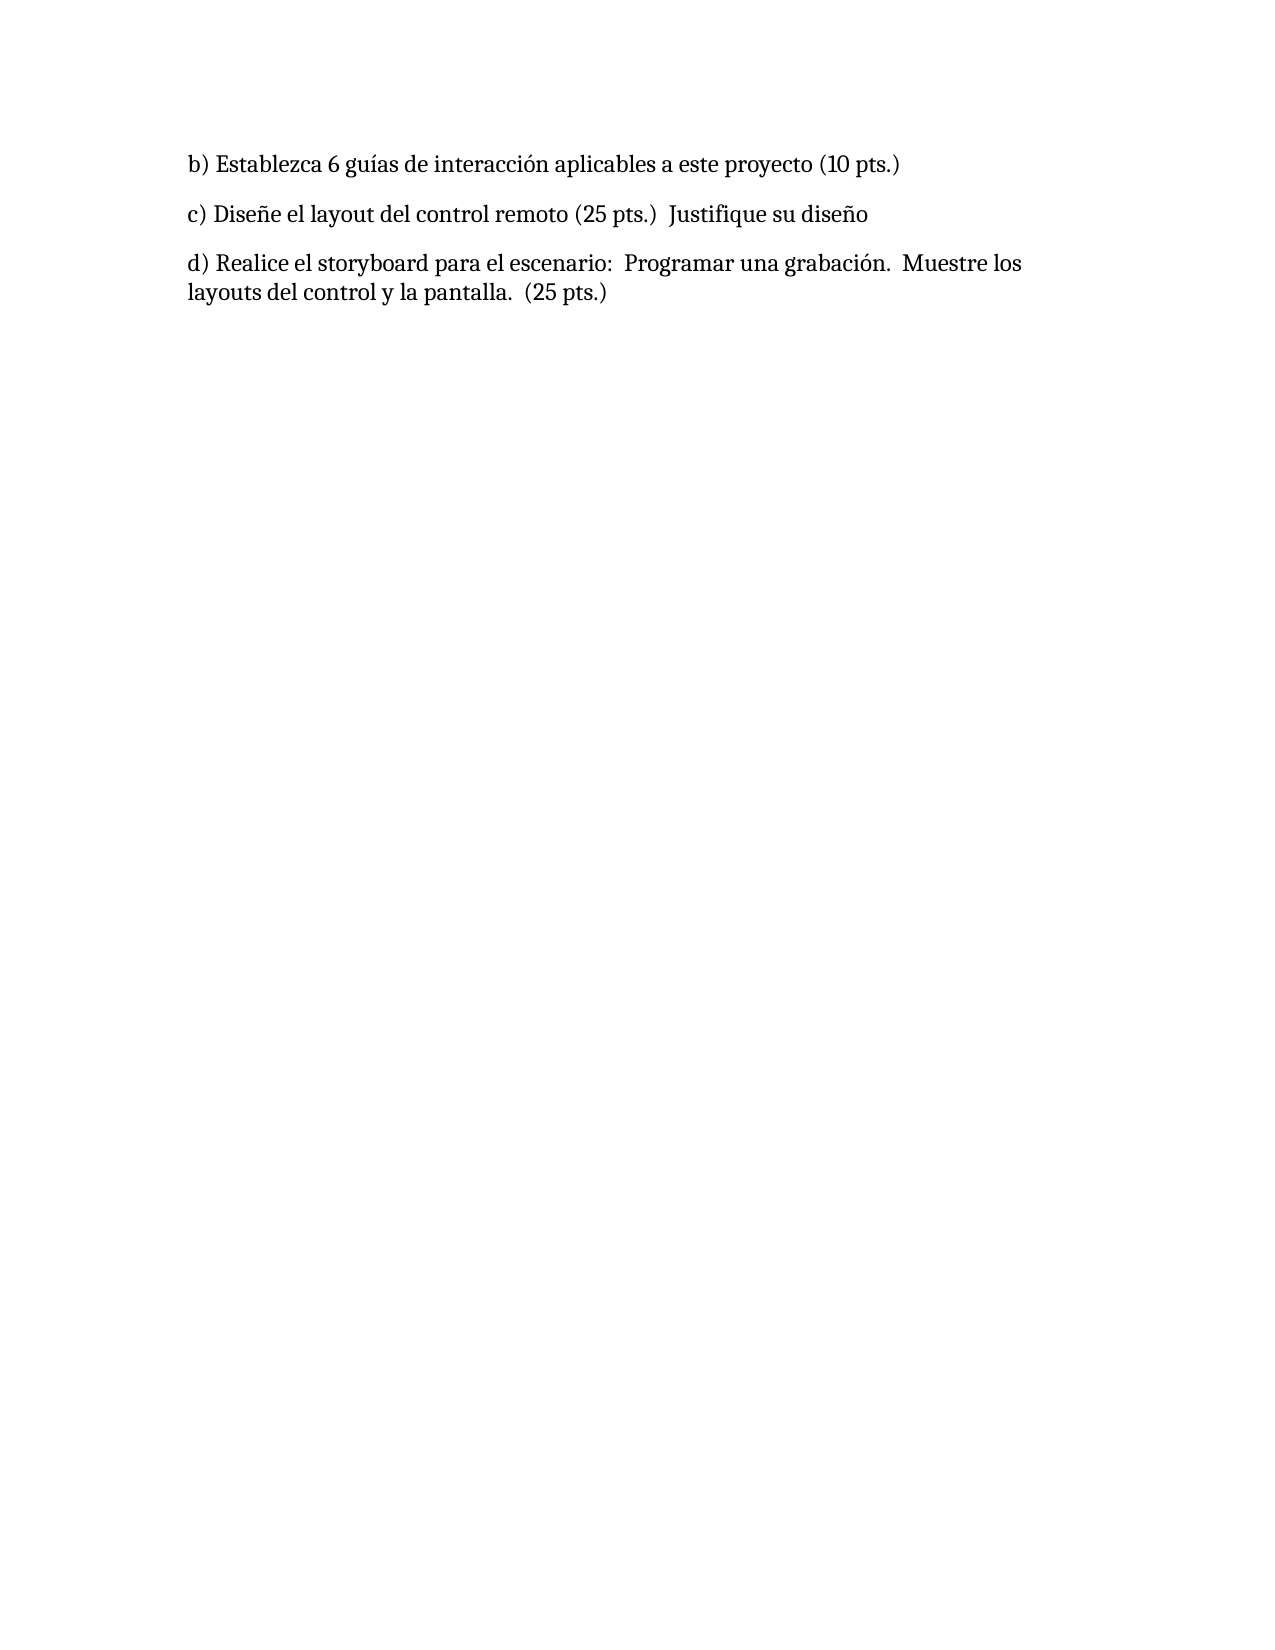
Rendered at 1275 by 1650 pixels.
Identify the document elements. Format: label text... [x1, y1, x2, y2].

text c) Diseñe el layout del control remoto (25 pts.) Justifique su diseño [187, 199, 1087, 228]
text b) Establezca 6 guías de interacción aplicables a este proyecto (10 pts.) [187, 150, 1087, 179]
text d) Realice el storyboard para el escenario: Programar una grabación. Muestre los layouts del control y la pantalla. (25 pts.) [187, 249, 1087, 307]
